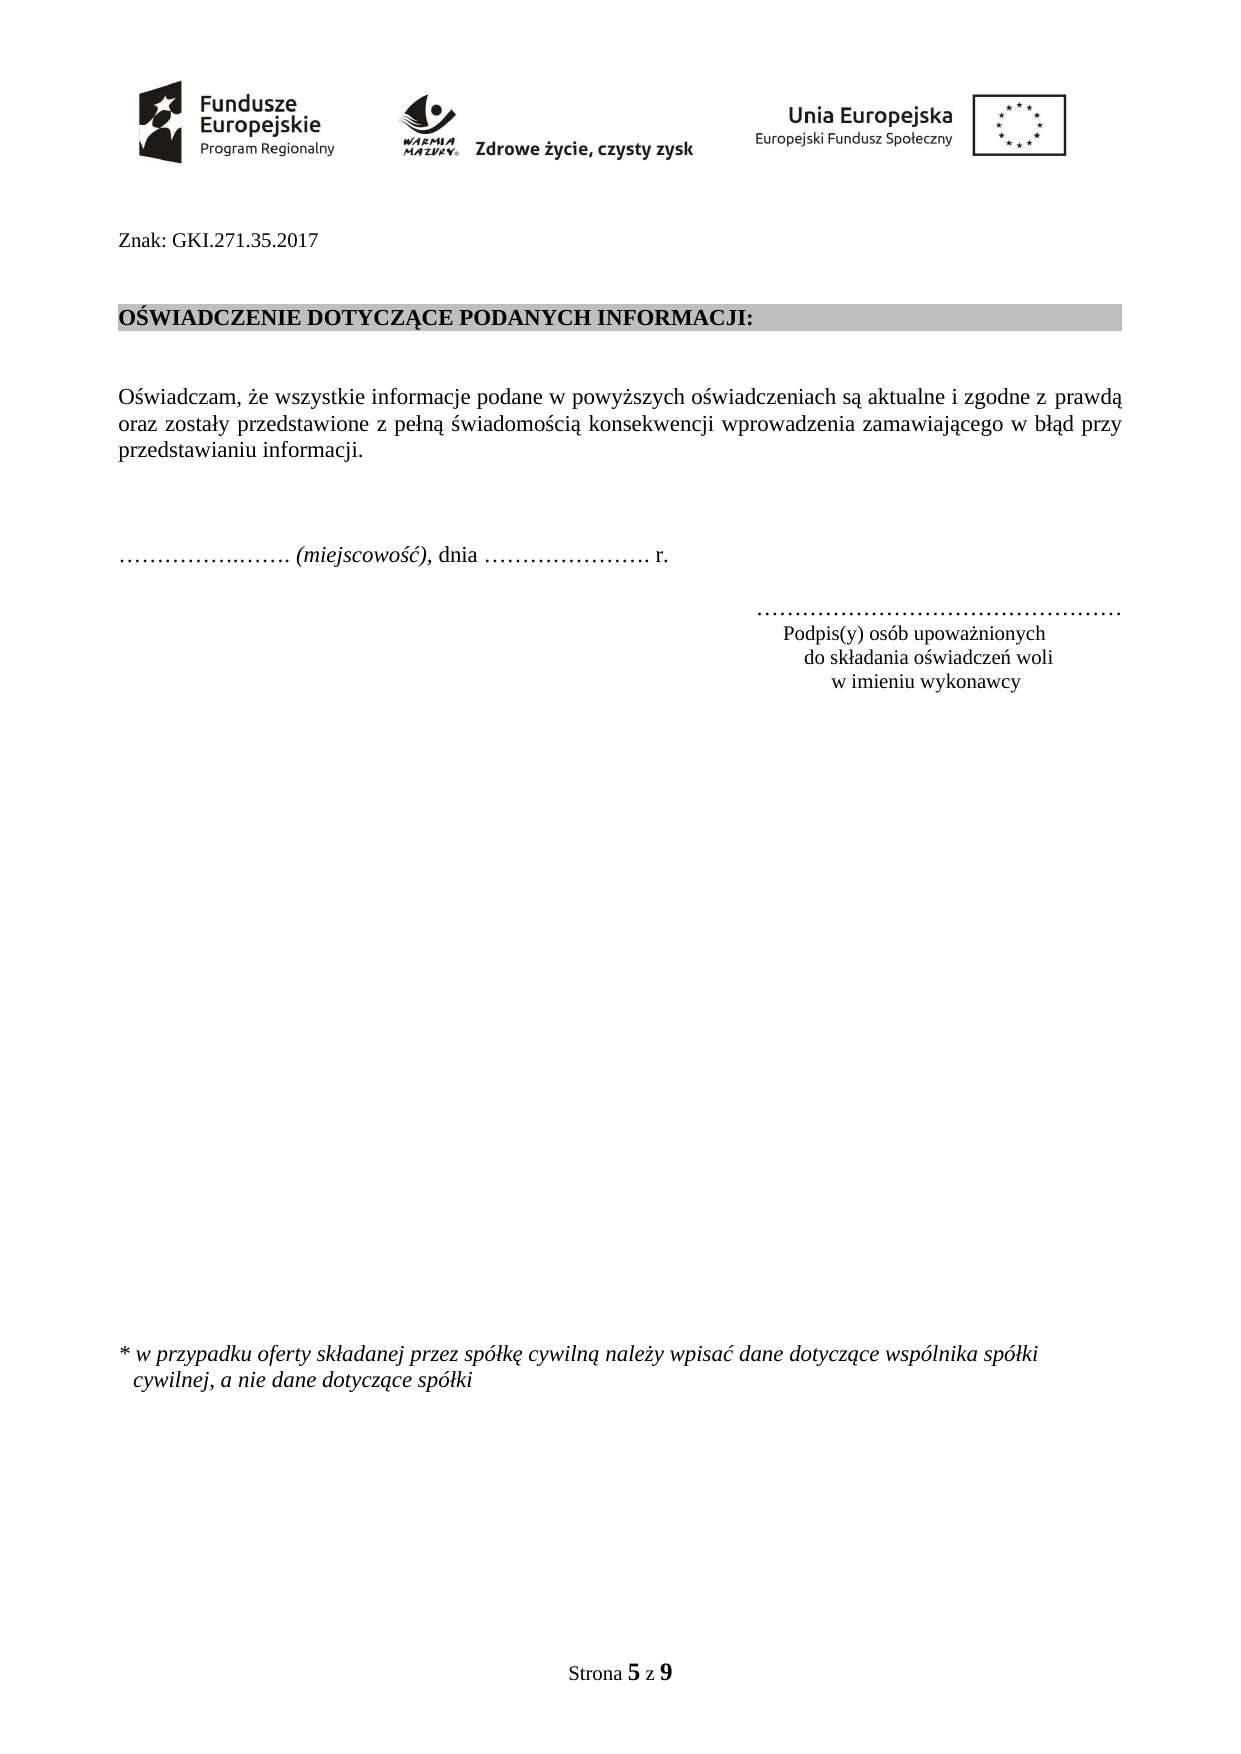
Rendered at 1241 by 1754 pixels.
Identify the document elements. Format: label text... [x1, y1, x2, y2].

text * w przypadku oferty składanej przez spółkę cywilną należy wpisać dane dotyczące wspólnika spółki cywilnej, a nie dane dotyczące spółki [118, 1340, 1122, 1393]
text w imieniu wykonawcy [118, 669, 1122, 693]
text Podpis(y) osób upoważnionych [118, 621, 1122, 644]
text ………………………………………… [118, 594, 1122, 621]
picture [118, 59, 1087, 184]
text OŚWIADCZENIE DOTYCZĄCE PODANYCH INFORMACJI: [118, 304, 1122, 331]
text Oświadczam, że wszystkie informacje podane w powyższych oświadczeniach są aktualne i zgodne z prawdą oraz zostały przedstawione z pełną świadomością konsekwencji wprowadzenia zamawiającego w błąd przy przedstawianiu informacji. [118, 383, 1122, 462]
text do składania oświadczeń woli [118, 644, 1122, 669]
text …………….……. (miejscowość), dnia …………………. r. [118, 541, 1122, 568]
